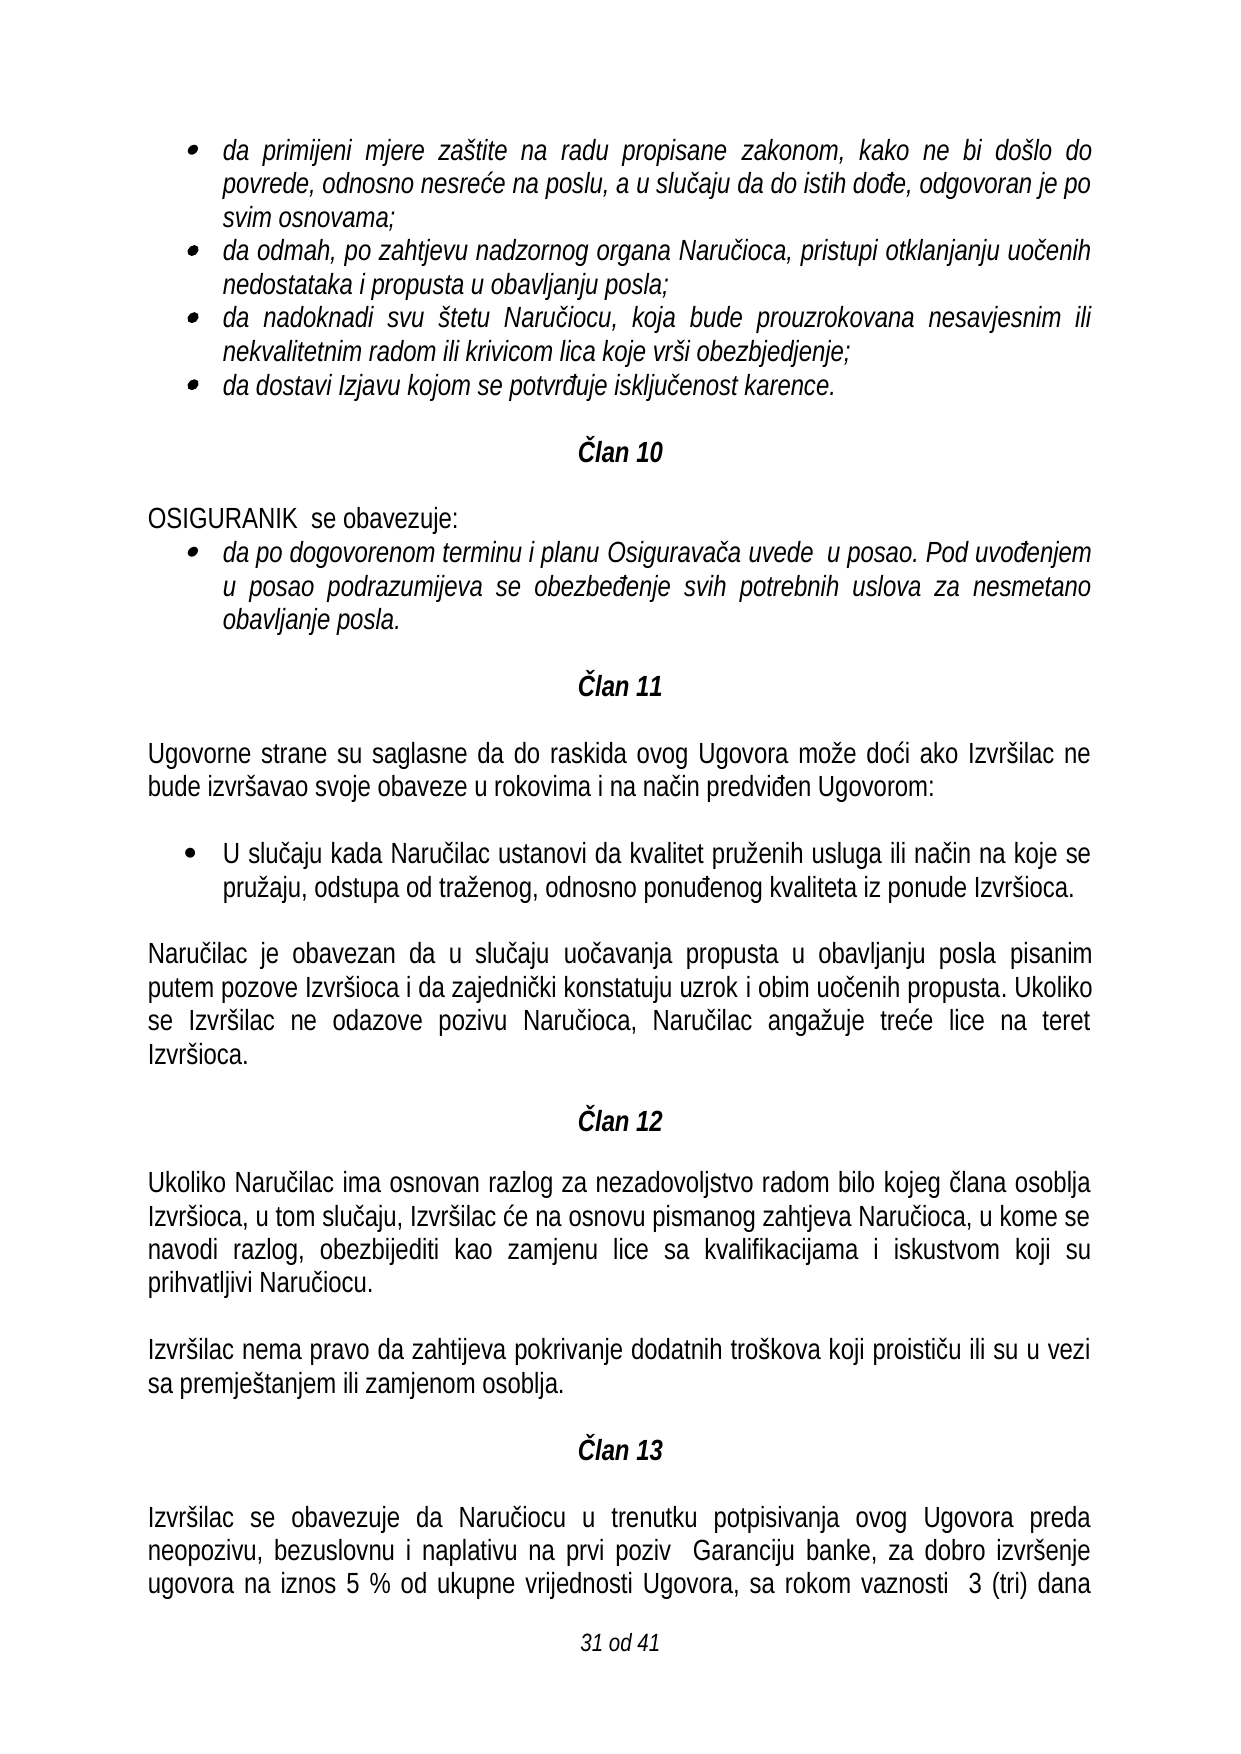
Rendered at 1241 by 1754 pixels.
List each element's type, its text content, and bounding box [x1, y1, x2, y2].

text Član 12 [148, 1104, 1093, 1137]
list da dostavi Izjavu kojom se potvrđuje isključenost karence. [185, 368, 1093, 401]
text Izvršilac nema pravo da zahtijeva pokrivanje dodatnih troškova koji proističu ili su u vezi sa premještanjem ili zamjenom osoblja. [148, 1332, 1093, 1399]
list da primijeni mjere zaštite na radu propisane zakonom, kako ne bi došlo do povrede, odnosno nesreće na poslu, a u slučaju da do istih dođe, odgovoran je po svim osnovama; [185, 133, 1093, 233]
text Član 11 [148, 669, 1093, 702]
list U slučaju kada Naručilac ustanovi da kvalitet pruženih usluga ili način na koje se pružaju, odstupa od traženog, odnosno ponuđenog kvaliteta iz ponude Izvršioca. [185, 836, 1093, 903]
text Ugovorne strane su saglasne da do raskida ovog Ugovora može doći ako Izvršilac ne bude izvršavao svoje obaveze u rokovima i na način predviđen Ugovorom: [148, 736, 1093, 803]
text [148, 1500, 1093, 1600]
text Član 10 [148, 435, 1093, 468]
list da nadoknadi svu štetu Naručiocu, koja bude prouzrokovana nesavjesnim ili nekvalitetnim radom ili krivicom lica koje vrši obezbjedjenje; [185, 301, 1093, 368]
list da po dogovorenom terminu i planu Osiguravača uvede u posao. Pod uvođenjem u posao podrazumijeva se obezbeđenje svih potrebnih uslova za nesmetano obavljanje posla. [185, 535, 1093, 636]
text Član 13 [148, 1433, 1093, 1466]
text Ukoliko Naručilac ima osnovan razlog za nezadovoljstvo radom bilo kojeg člana osoblja Izvršioca, u tom slučaju, Izvršilac će na osnovu pismanog zahtjeva Naručioca, u kome se navodi razlog, obezbijediti kao zamjenu lice sa kvalifikacijama i iskustvom koji su prihvatljivi Naručiocu. [148, 1165, 1093, 1299]
list da odmah, po zahtjevu nadzornog organa Naručioca, pristupi otklanjanju uočenih nedostataka i propusta u obavljanju posla; [185, 233, 1093, 301]
text OSIGURANIK se obavezuje: [148, 502, 1093, 535]
text Naručilac je obavezan da u slučaju uočavanja propusta u obavljanju posla pisanim putem pozove Izvršioca i da zajednički konstatuju uzrok i obim uočenih propusta. Ukoliko se Izvršilac ne odazove pozivu Naručioca, Naručilac angažuje treće lice na teret Izvršioca. [148, 937, 1093, 1070]
